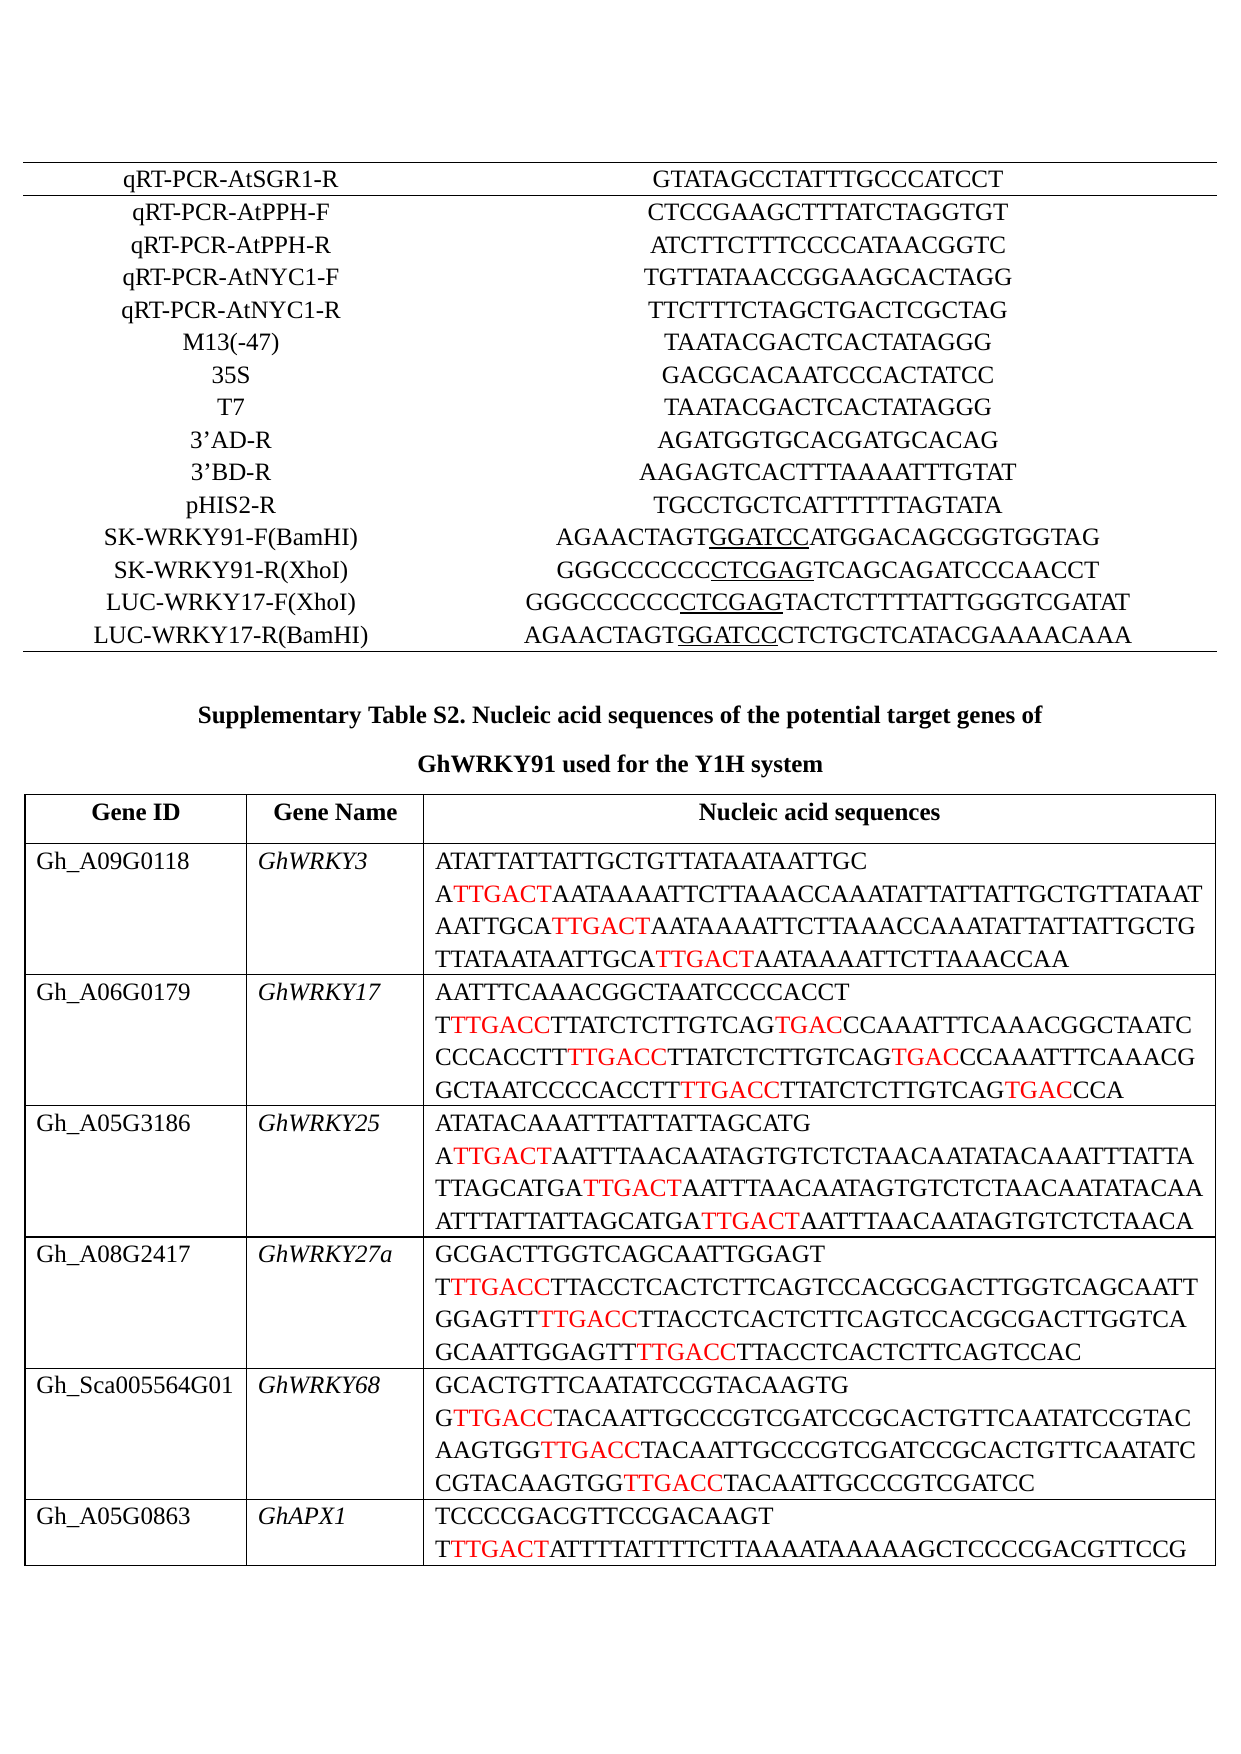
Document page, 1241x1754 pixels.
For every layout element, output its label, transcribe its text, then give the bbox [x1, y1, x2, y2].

table_cell GGGCCCCCCCTCGAGTACTCTTTTATTGGGTCGATAT [439, 586, 1217, 618]
table_cell Gh_A08G2417 [26, 1238, 246, 1367]
table_cell qRT-PCR-AtPPH-R [23, 228, 438, 261]
table_cell 3’BD-R [23, 456, 438, 488]
table_cell GGGCCCCCCCTCGAGTCAGCAGATCCCAACCT [439, 553, 1217, 586]
table_cell GhWRKY25 [247, 1106, 423, 1236]
table_cell 35S [23, 358, 438, 391]
table_cell 3’AD-R [23, 423, 438, 456]
table_cell TTCTTTCTAGCTGACTCGCTAG [439, 293, 1217, 326]
table_cell GhWRKY27a [247, 1238, 423, 1367]
table_cell qRT-PCR-AtNYC1-F [23, 261, 438, 293]
table_cell Gh_A05G3186 [26, 1106, 246, 1236]
table_header Gene ID [26, 795, 246, 843]
table_cell LUC-WRKY17-F(XhoI) [23, 586, 438, 618]
table_cell GhWRKY17 [247, 975, 423, 1105]
table_cell GCACTGTTCAATATCCGTACAAGTGGTTGACCTACAATTGCCCGTCGATCCGCACTGTTCAATATCCGTACAAGTGGTTGACCTACAATTGCCCGTCGATCCGCACTGTTCAATATCCGTACAAGTGGTTGACCTACAATTGCCCGTCGATCC [424, 1369, 1215, 1498]
table_cell GhAPX1 [247, 1500, 423, 1564]
table_cell qRT-PCR-AtPPH-F [23, 196, 438, 228]
table_cell SK-WRKY91-R(XhoI) [23, 553, 438, 586]
table_cell CTCCGAAGCTTTATCTAGGTGT [439, 196, 1217, 228]
table_cell AGATGGTGCACGATGCACAG [439, 423, 1217, 456]
table_cell ATATACAAATTTATTATTAGCATGATTGACTAATTTAACAATAGTGTCTCTAACAATATACAAATTTATTATTAGCATGATTGACTAATTTAACAATAGTGTCTCTAACAATATACAAATTTATTATTAGCATGATTGACTAATTTAACAATAGTGTCTCTAACA [424, 1106, 1215, 1236]
table_cell T7 [23, 391, 438, 423]
table_cell AATTTCAAACGGCTAATCCCCACCTTTTGACCTTATCTCTTGTCAGTGACCCAAATTTCAAACGGCTAATCCCCACCTTTTGACCTTATCTCTTGTCAGTGACCCAAATTTCAAACGGCTAATCCCCACCTTTTGACCTTATCTCTTGTCAGTGACCCA [424, 975, 1215, 1105]
table_cell Gh_A05G0863 [26, 1500, 246, 1564]
table_cell LUC-WRKY17-R(BamHI) [23, 618, 438, 651]
table_header Gene Name [247, 795, 423, 843]
table_header Nucleic acid sequences [424, 795, 1215, 843]
table_cell ATATTATTATTGCTGTTATAATAATTGCATTGACTAATAAAATTCTTAAACCAAATATTATTATTGCTGTTATAATAATTGCATTGACTAATAAAATTCTTAAACCAAATATTATTATTGCTGTTATAATAATTGCATTGACTAATAAAATTCTTAAACCAA [424, 844, 1215, 974]
table_cell GACGCACAATCCCACTATCC [439, 358, 1217, 391]
table_cell pHIS2-R [23, 488, 438, 521]
table_cell qRT-PCR-AtNYC1-R [23, 293, 438, 326]
table_cell AGAACTAGTGGATCCCTCTGCTCATACGAAAACAAA [439, 618, 1217, 651]
table_cell GhWRKY68 [247, 1369, 423, 1498]
table_cell ATCTTCTTTCCCCATAACGGTC [439, 228, 1217, 261]
text Supplementary Table S2. Nucleic acid sequences of the potential target genes of GhWRKY91 used for the Y1H system [187, 698, 1053, 780]
table_cell Gh_Sca005564G01 [26, 1369, 246, 1498]
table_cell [424, 1500, 1215, 1564]
table_cell TGTTATAACCGGAAGCACTAGG [439, 261, 1217, 293]
table_cell GhWRKY3 [247, 844, 423, 974]
table_cell AGAACTAGTGGATCCATGGACAGCGGTGGTAG [439, 521, 1217, 553]
table_cell TGCCTGCTCATTTTTTAGTATA [439, 488, 1217, 521]
table_cell GCGACTTGGTCAGCAATTGGAGTTTTGACCTTACCTCACTCTTCAGTCCACGCGACTTGGTCAGCAATTGGAGTTTTGACCTTACCTCACTCTTCAGTCCACGCGACTTGGTCAGCAATTGGAGTTTTGACCTTACCTCACTCTTCAGTCCAC [424, 1238, 1215, 1367]
table_cell TAATACGACTCACTATAGGG [439, 326, 1217, 358]
table_cell AAGAGTCACTTTAAAATTTGTAT [439, 456, 1217, 488]
table_cell M13(-47) [23, 326, 438, 358]
table_cell GTATAGCCTATTTGCCCATCCT [439, 163, 1217, 194]
table_cell SK-WRKY91-F(BamHI) [23, 521, 438, 553]
table_cell Gh_A06G0179 [26, 975, 246, 1105]
table_cell TAATACGACTCACTATAGGG [439, 391, 1217, 423]
table_cell Gh_A09G0118 [26, 844, 246, 974]
table_cell qRT-PCR-AtSGR1-R [23, 163, 438, 194]
